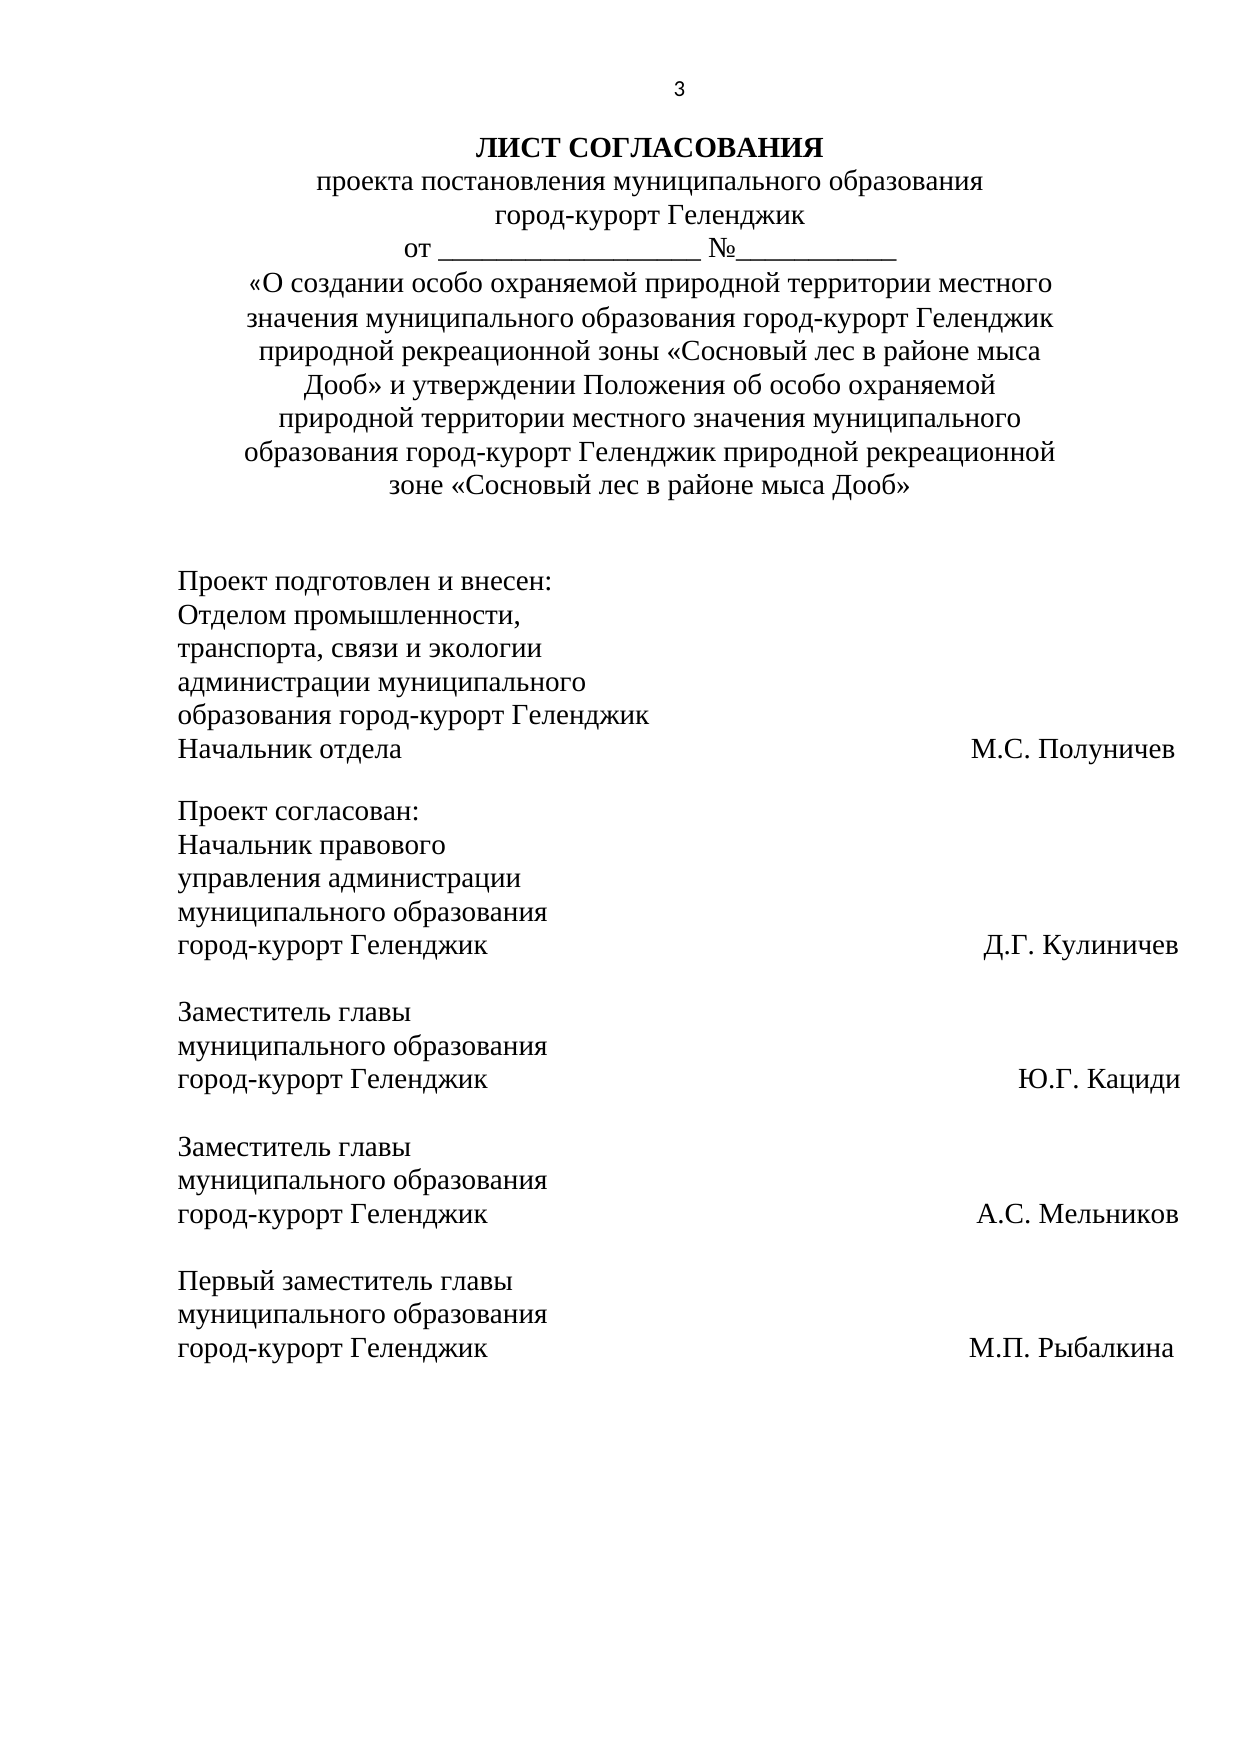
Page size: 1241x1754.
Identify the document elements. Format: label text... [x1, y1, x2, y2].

text Отделом промышленности, [177, 597, 1181, 630]
text администрации муниципального [177, 664, 1181, 697]
text Начальник отдела М.С. Полуничев [177, 731, 1181, 764]
text зоне «Сосновый лес в районе мыса Дооб» [236, 467, 1063, 501]
text город-курорт Геленджик Ю.Г. Кациди [177, 1062, 1181, 1095]
text муниципального образования [177, 1028, 1181, 1062]
text Заместитель главы [177, 994, 1181, 1028]
text Проект согласован: [177, 793, 1181, 827]
text город-курорт Геленджик [236, 197, 1063, 231]
text управления администрации [177, 860, 1181, 894]
text проекта постановления муниципального образования [236, 163, 1063, 197]
text образования город-курорт Геленджик [177, 697, 1181, 731]
text Первый заместитель главы [177, 1263, 1181, 1296]
text Начальник правового [177, 827, 1181, 860]
text Заместитель главы [177, 1129, 1181, 1162]
text город-курорт Геленджик М.П. Рыбалкина [177, 1330, 1181, 1363]
text от __________________ №___________ [236, 231, 1063, 264]
text ЛИСТ СОГЛАСОВАНИЯ [236, 130, 1063, 163]
text муниципального образования [177, 1296, 1181, 1330]
text муниципального образования [177, 1162, 1181, 1196]
text транспорта, связи и экологии [177, 630, 1181, 664]
text город-курорт Геленджик Д.Г. Кулиничев [177, 927, 1181, 961]
text муниципального образования [177, 894, 1181, 927]
text «О создании особо охраняемой природной территории местного значения муниципального образования город-курорт Геленджик природной рекреационной зоны «Сосновый лес в районе мыса Дооб» и утверждении Положения об особо охраняемой природной территории местного значения муниципального образования город-курорт Геленджик природной рекреационной [236, 264, 1063, 467]
text город-курорт Геленджик А.С. Мельников [177, 1196, 1181, 1229]
text Проект подготовлен и внесен: [177, 563, 1181, 597]
